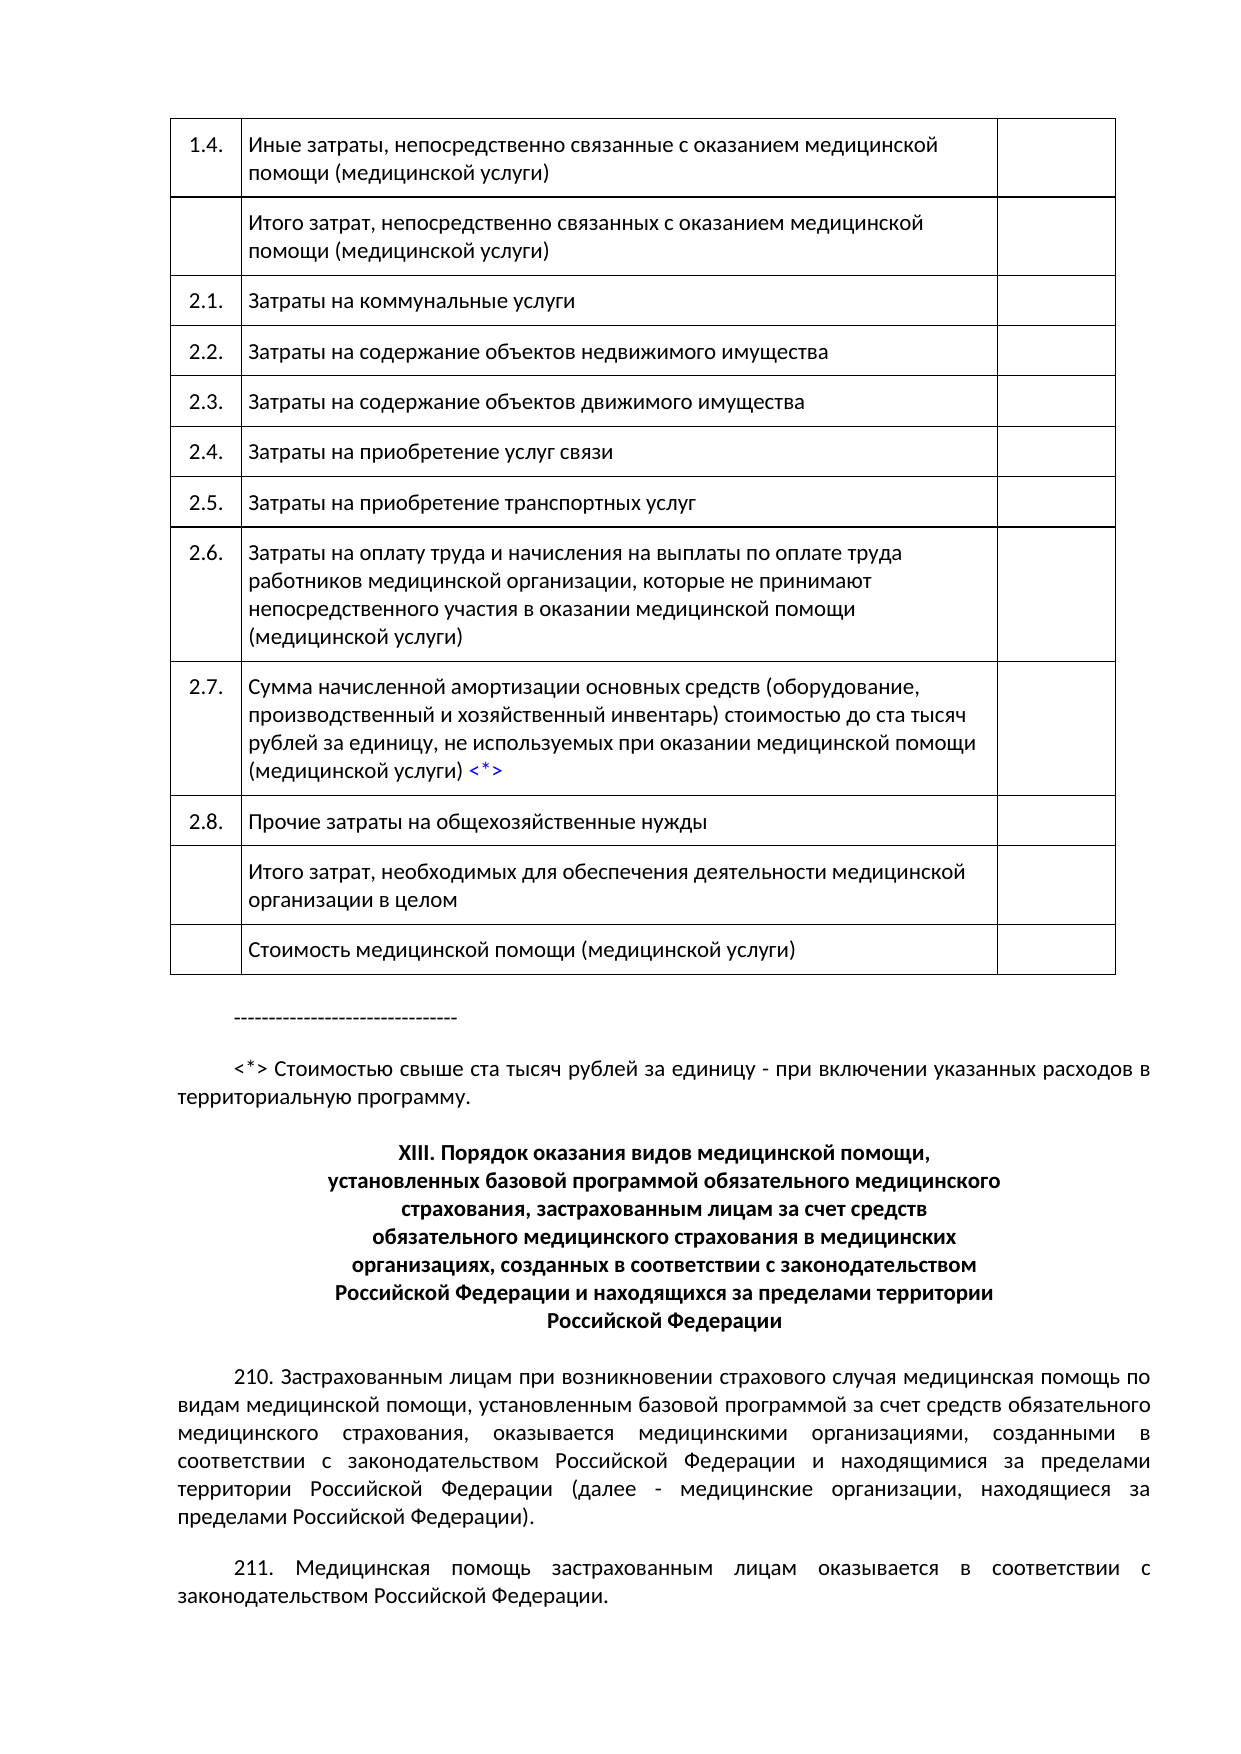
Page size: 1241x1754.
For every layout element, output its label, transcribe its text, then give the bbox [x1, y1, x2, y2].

table_cell [998, 198, 1115, 275]
table_cell [998, 119, 1115, 196]
table_cell Итого затрат, непосредственно связанных с оказанием медицинской помощи (медицинской услуги) [242, 198, 997, 275]
text <*> Стоимостью свыше ста тысяч рублей за единицу - при включении указанных расходов в территориальную программу. [177, 1054, 1152, 1110]
title Российской Федерации и находящихся за пределами территории [177, 1278, 1152, 1306]
text -------------------------------- [177, 1003, 1152, 1031]
table_cell [998, 846, 1115, 924]
table_cell 2.7. [171, 662, 241, 795]
table_cell [998, 477, 1115, 526]
table_cell Сумма начисленной амортизации основных средств (оборудование, производственный и хозяйственный инвентарь) стоимостью до ста тысяч рублей за единицу, не используемых при оказании медицинской помощи (медицинской услуги) <*> [242, 662, 997, 795]
table_cell 2.4. [171, 427, 241, 476]
table_cell [998, 376, 1115, 426]
table_cell [998, 796, 1115, 845]
table_cell Затраты на содержание объектов движимого имущества [242, 376, 997, 426]
table_cell Затраты на оплату труда и начисления на выплаты по оплате труда работников медицинской организации, которые не принимают непосредственного участия в оказании медицинской помощи (медицинской услуги) [242, 528, 997, 661]
table_cell 1.4. [171, 119, 241, 196]
title XIII. Порядок оказания видов медицинской помощи, [177, 1138, 1152, 1166]
table_cell Итого затрат, необходимых для обеспечения деятельности медицинской организации в целом [242, 846, 997, 924]
text 211. Медицинская помощь застрахованным лицам оказывается в соответствии с законодательством Российской Федерации. [177, 1553, 1152, 1609]
table_cell Затраты на приобретение транспортных услуг [242, 477, 997, 526]
title Российской Федерации [177, 1306, 1152, 1334]
table_cell [998, 528, 1115, 661]
table_cell Прочие затраты на общехозяйственные нужды [242, 796, 997, 845]
title организациях, созданных в соответствии с законодательством [177, 1250, 1152, 1278]
table_cell Затраты на приобретение услуг связи [242, 427, 997, 476]
table_cell [998, 427, 1115, 476]
table_cell [998, 925, 1115, 974]
table_cell [998, 662, 1115, 795]
table_cell Стоимость медицинской помощи (медицинской услуги) [242, 925, 997, 974]
table_cell 2.1. [171, 276, 241, 325]
table_cell [171, 198, 241, 275]
text 210. Застрахованным лицам при возникновении страхового случая медицинская помощь по видам медицинской помощи, установленным базовой программой за счет средств обязательного медицинского страхования, оказывается медицинскими организациями, созданными в соответствии с законодательством Российской Федерации и находящимися за пределами территории Российской Федерации (далее - медицинские организации, находящиеся за пределами Российской Федерации). [177, 1362, 1152, 1530]
table_cell Затраты на коммунальные услуги [242, 276, 997, 325]
title страхования, застрахованным лицам за счет средств [177, 1194, 1152, 1222]
table_cell 2.6. [171, 528, 241, 661]
table_cell [998, 326, 1115, 375]
table_cell 2.3. [171, 376, 241, 426]
table_cell Затраты на содержание объектов недвижимого имущества [242, 326, 997, 375]
table_cell [998, 276, 1115, 325]
table_cell 2.5. [171, 477, 241, 526]
table_cell [171, 846, 241, 924]
table_cell 2.8. [171, 796, 241, 845]
table_cell Иные затраты, непосредственно связанные с оказанием медицинской помощи (медицинской услуги) [242, 119, 997, 196]
title установленных базовой программой обязательного медицинского [177, 1166, 1152, 1194]
table_cell 2.2. [171, 326, 241, 375]
table_cell [171, 925, 241, 974]
title обязательного медицинского страхования в медицинских [177, 1222, 1152, 1250]
